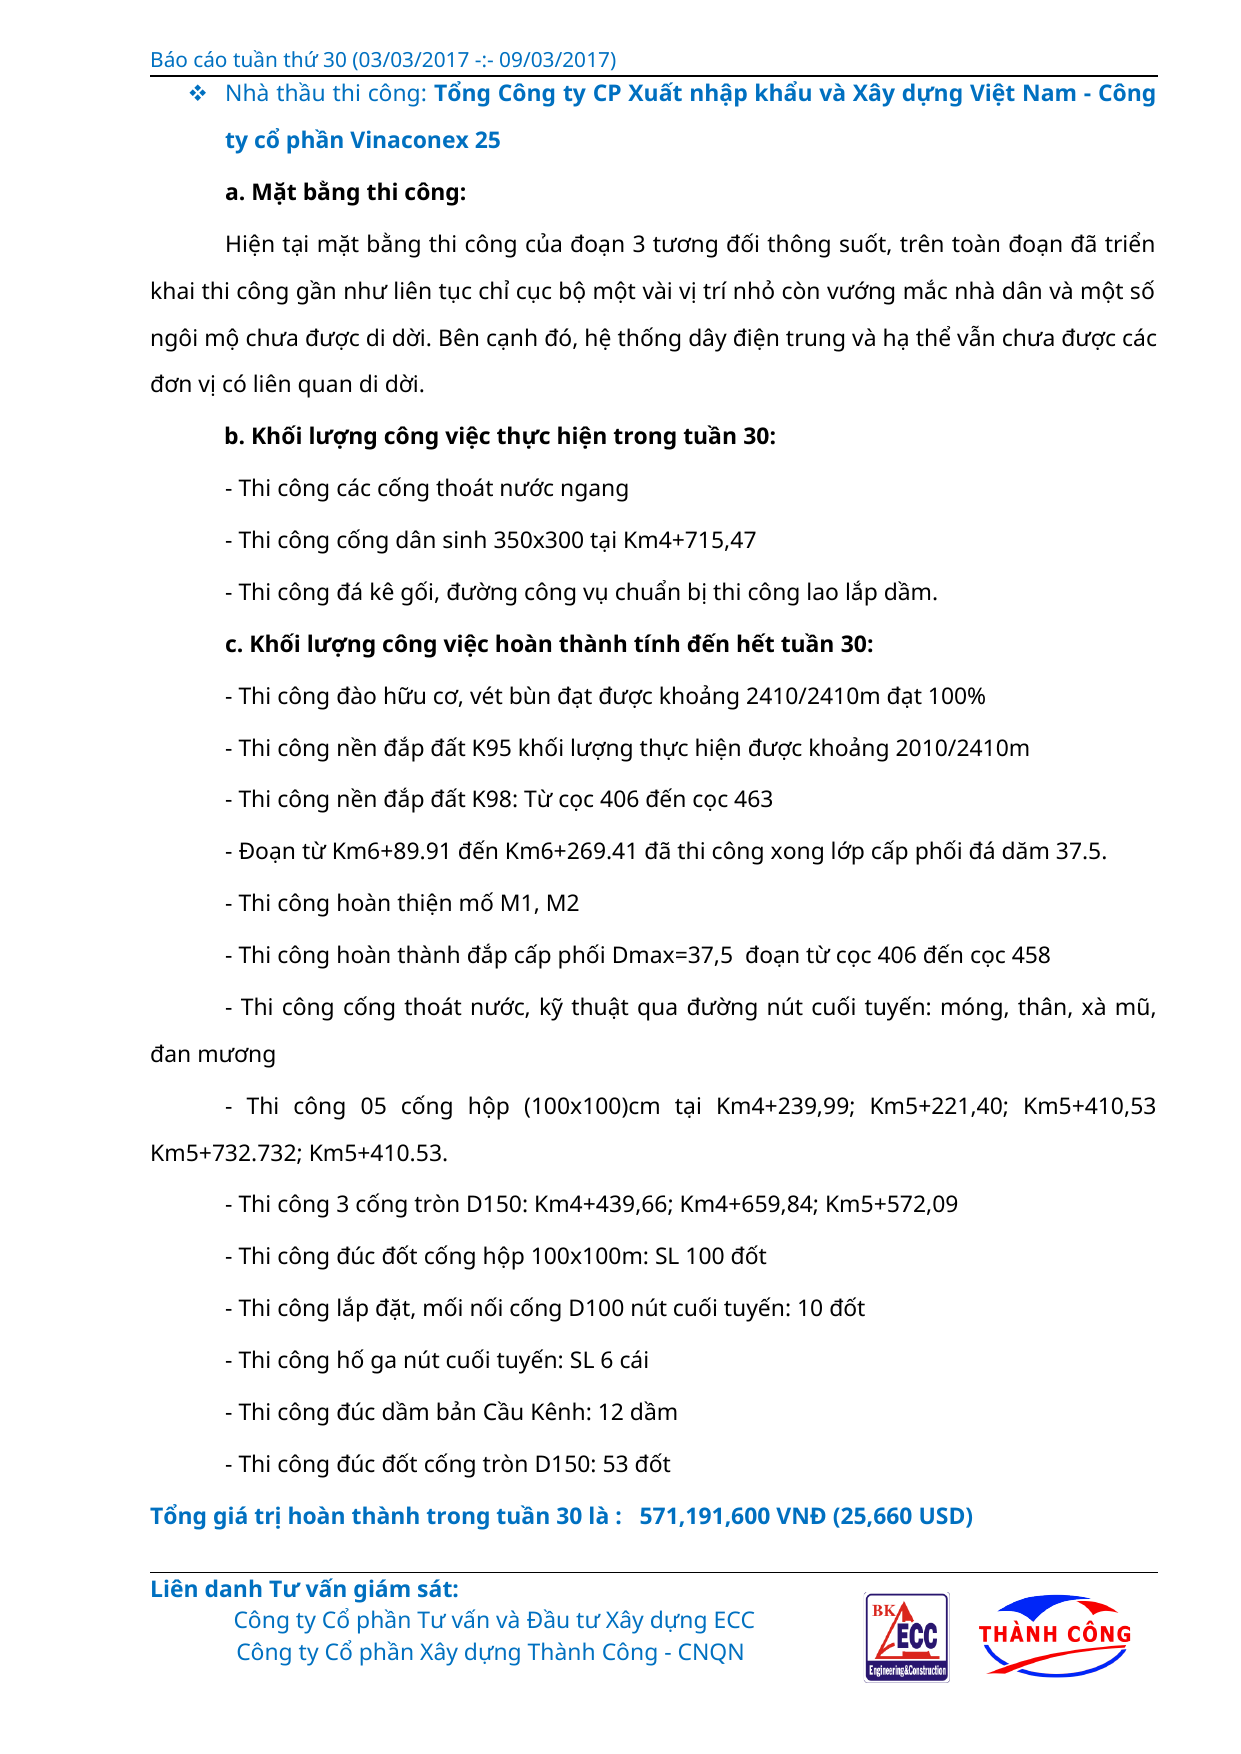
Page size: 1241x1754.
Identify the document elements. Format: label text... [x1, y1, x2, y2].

text - Thi công lắp đặt, mối nối cống D100 nút cuối tuyến: 10 đốt [150, 1292, 1158, 1323]
text b. Khối lượng công việc thực hiện trong tuần 30: [150, 420, 1158, 451]
text - Thi công hố ga nút cuối tuyến: SL 6 cái [150, 1344, 1158, 1375]
text Hiện tại mặt bằng thi công của đoạn 3 tương đối thông suốt, trên toàn đoạn đã triển khai thi công gần như liên tục chỉ cục bộ một vài vị trí nhỏ còn vướng mắc nhà dân và một số ngôi mộ chưa được di dời. Bên cạnh đó, hệ thống dây điện trung và hạ thể vẫn chưa được các đơn vị có liên quan di dời. [150, 228, 1158, 399]
text - Thi công đá kê gối, đường công vụ chuẩn bị thi công lao lắp dầm. [150, 576, 1158, 607]
text - Thi công 05 cống hộp (100x100)cm tại Km4+239,99; Km5+221,40; Km5+410,53 Km5+732.732; Km5+410.53. [150, 1089, 1158, 1168]
text - Thi công 3 cống tròn D150: Km4+439,66; Km4+659,84; Km5+572,09 [150, 1188, 1158, 1219]
list Nhà thầu thi công: Tổng Công ty CP Xuất nhập khẩu và Xây dựng Việt Nam - Công ty cổ phần Vinaconex 25 [187, 77, 1158, 155]
text - Thi công hoàn thiện mố M1, M2 [150, 887, 1158, 918]
text - Thi công đúc dầm bản Cầu Kênh: 12 dầm [150, 1396, 1158, 1427]
text - Thi công nền đắp đất K98: Từ cọc 406 đến cọc 463 [150, 783, 1158, 814]
text - Đoạn từ Km6+89.91 đến Km6+269.41 đã thi công xong lớp cấp phối đá dăm 37.5. [150, 835, 1158, 866]
text c. Khối lượng công việc hoàn thành tính đến hết tuần 30: [150, 628, 1158, 659]
text - Thi công đúc đốt cống tròn D150: 53 đốt [150, 1448, 1158, 1479]
text - Thi công nền đắp đất K95 khối lượng thực hiện được khoảng 2010/2410m [150, 731, 1158, 763]
picture [976, 1590, 1138, 1683]
text - Thi công đào hữu cơ, vét bùn đạt được khoảng 2410/2410m đạt 100% [150, 679, 1158, 711]
text - Thi công cống dân sinh 350x300 tại Km4+715,47 [150, 524, 1158, 555]
text - Thi công đúc đốt cống hộp 100x100m: SL 100 đốt [150, 1240, 1158, 1271]
picture [863, 1592, 950, 1683]
text a. Mặt bằng thi công: [150, 176, 1158, 207]
text - Thi công các cống thoát nước ngang [150, 472, 1158, 503]
text - Thi công cống thoát nước, kỹ thuật qua đường nút cuối tuyến: móng, thân, xà mũ, đan mương [150, 991, 1158, 1069]
text Tổng giá trị hoàn thành trong tuần 30 là : 571,191,600 VNĐ (25,660 USD) [150, 1499, 1158, 1531]
text - Thi công hoàn thành đắp cấp phối Dmax=37,5 đoạn từ cọc 406 đến cọc 458 [150, 939, 1158, 970]
